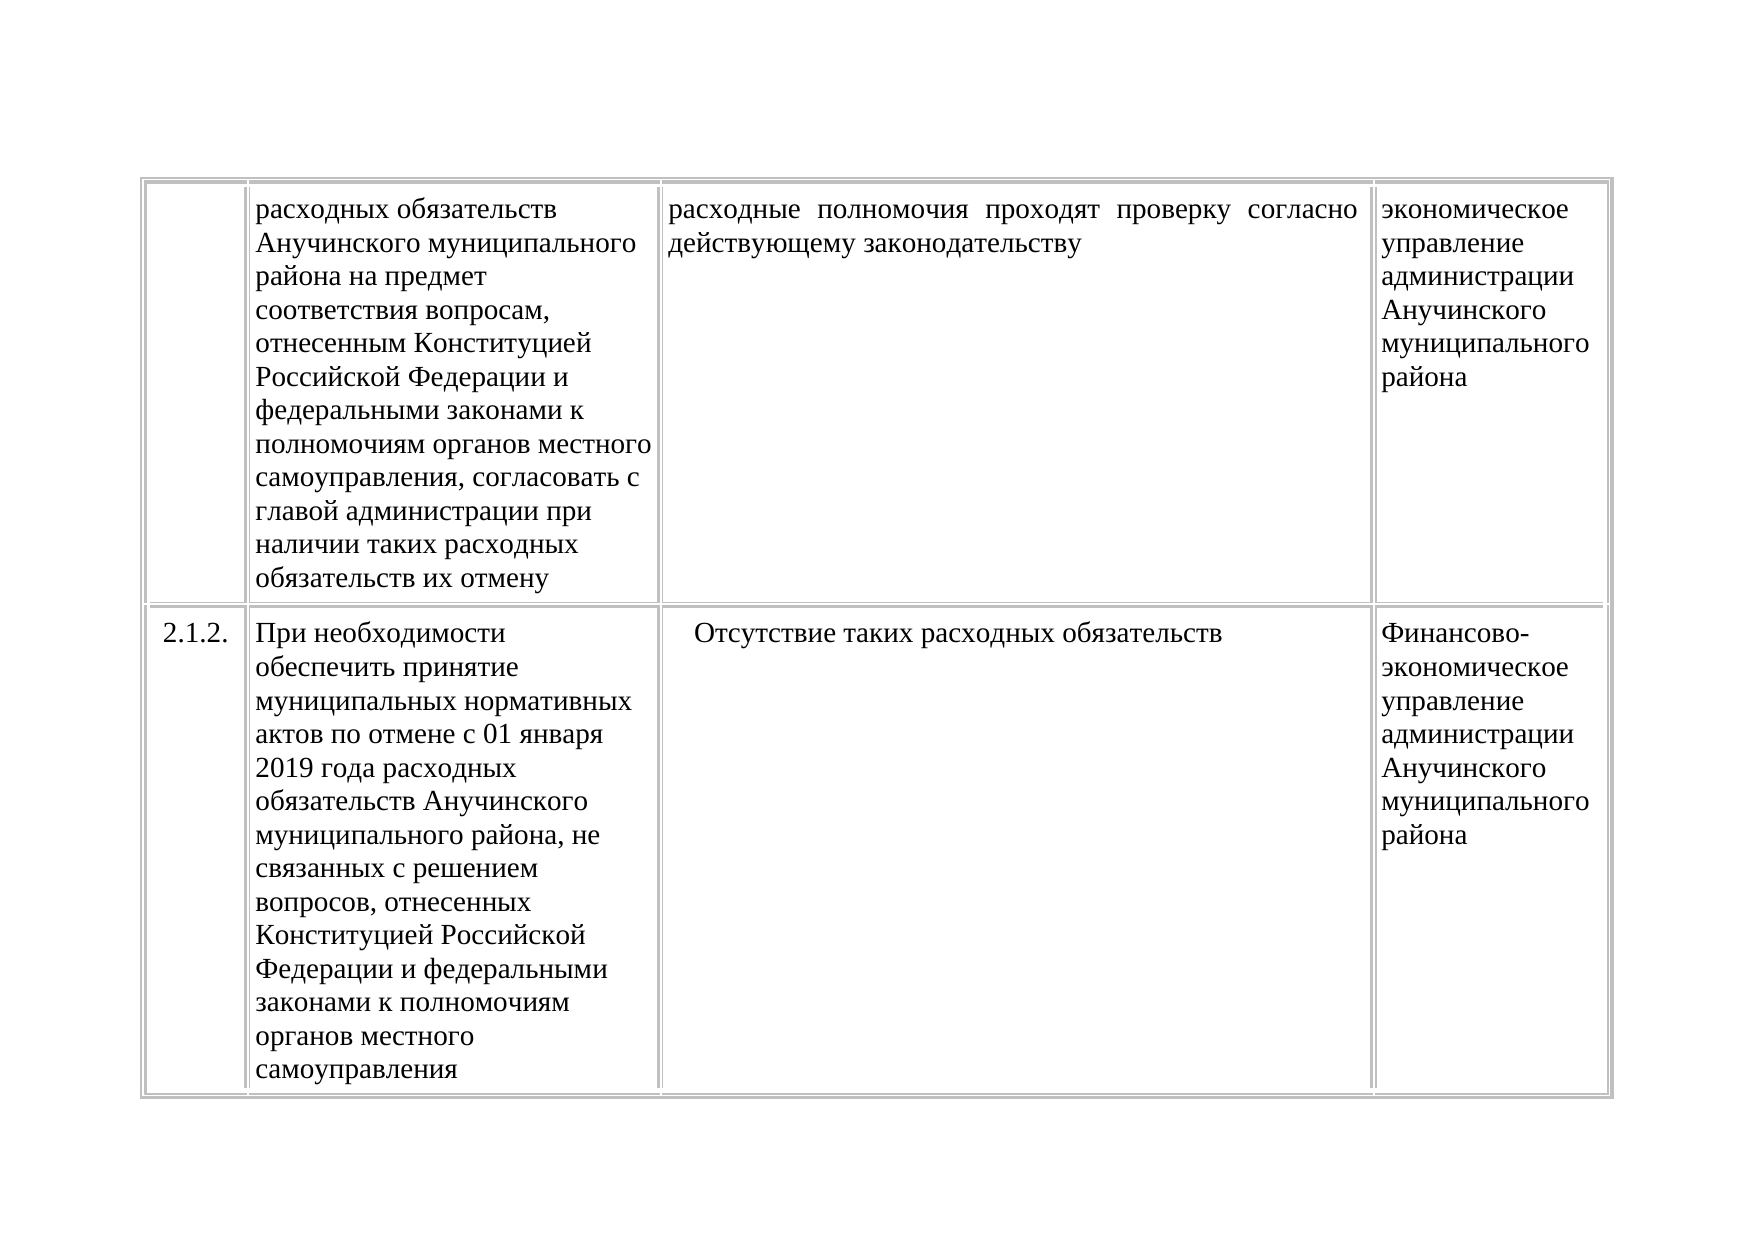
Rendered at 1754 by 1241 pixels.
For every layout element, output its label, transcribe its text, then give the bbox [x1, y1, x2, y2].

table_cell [1373, 602, 1610, 1093]
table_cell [247, 179, 660, 602]
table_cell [660, 179, 1373, 602]
table_cell При необходимости обеспечить принятие муниципальных нормативных актов по отмене с 01 января 2019 года расходных обязательств Анучинского муниципального района, не связанных с решением вопросов, отнесенных Конституцией Российской Федерации и федеральными законами к полномочиям органов местного самоуправления [247, 602, 660, 1093]
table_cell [1373, 179, 1610, 602]
table_cell Отсутствие таких расходных обязательств [660, 602, 1373, 1093]
table_cell 2.1.1. [147, 184, 247, 602]
table_cell 2.1.2. [144, 602, 247, 1093]
